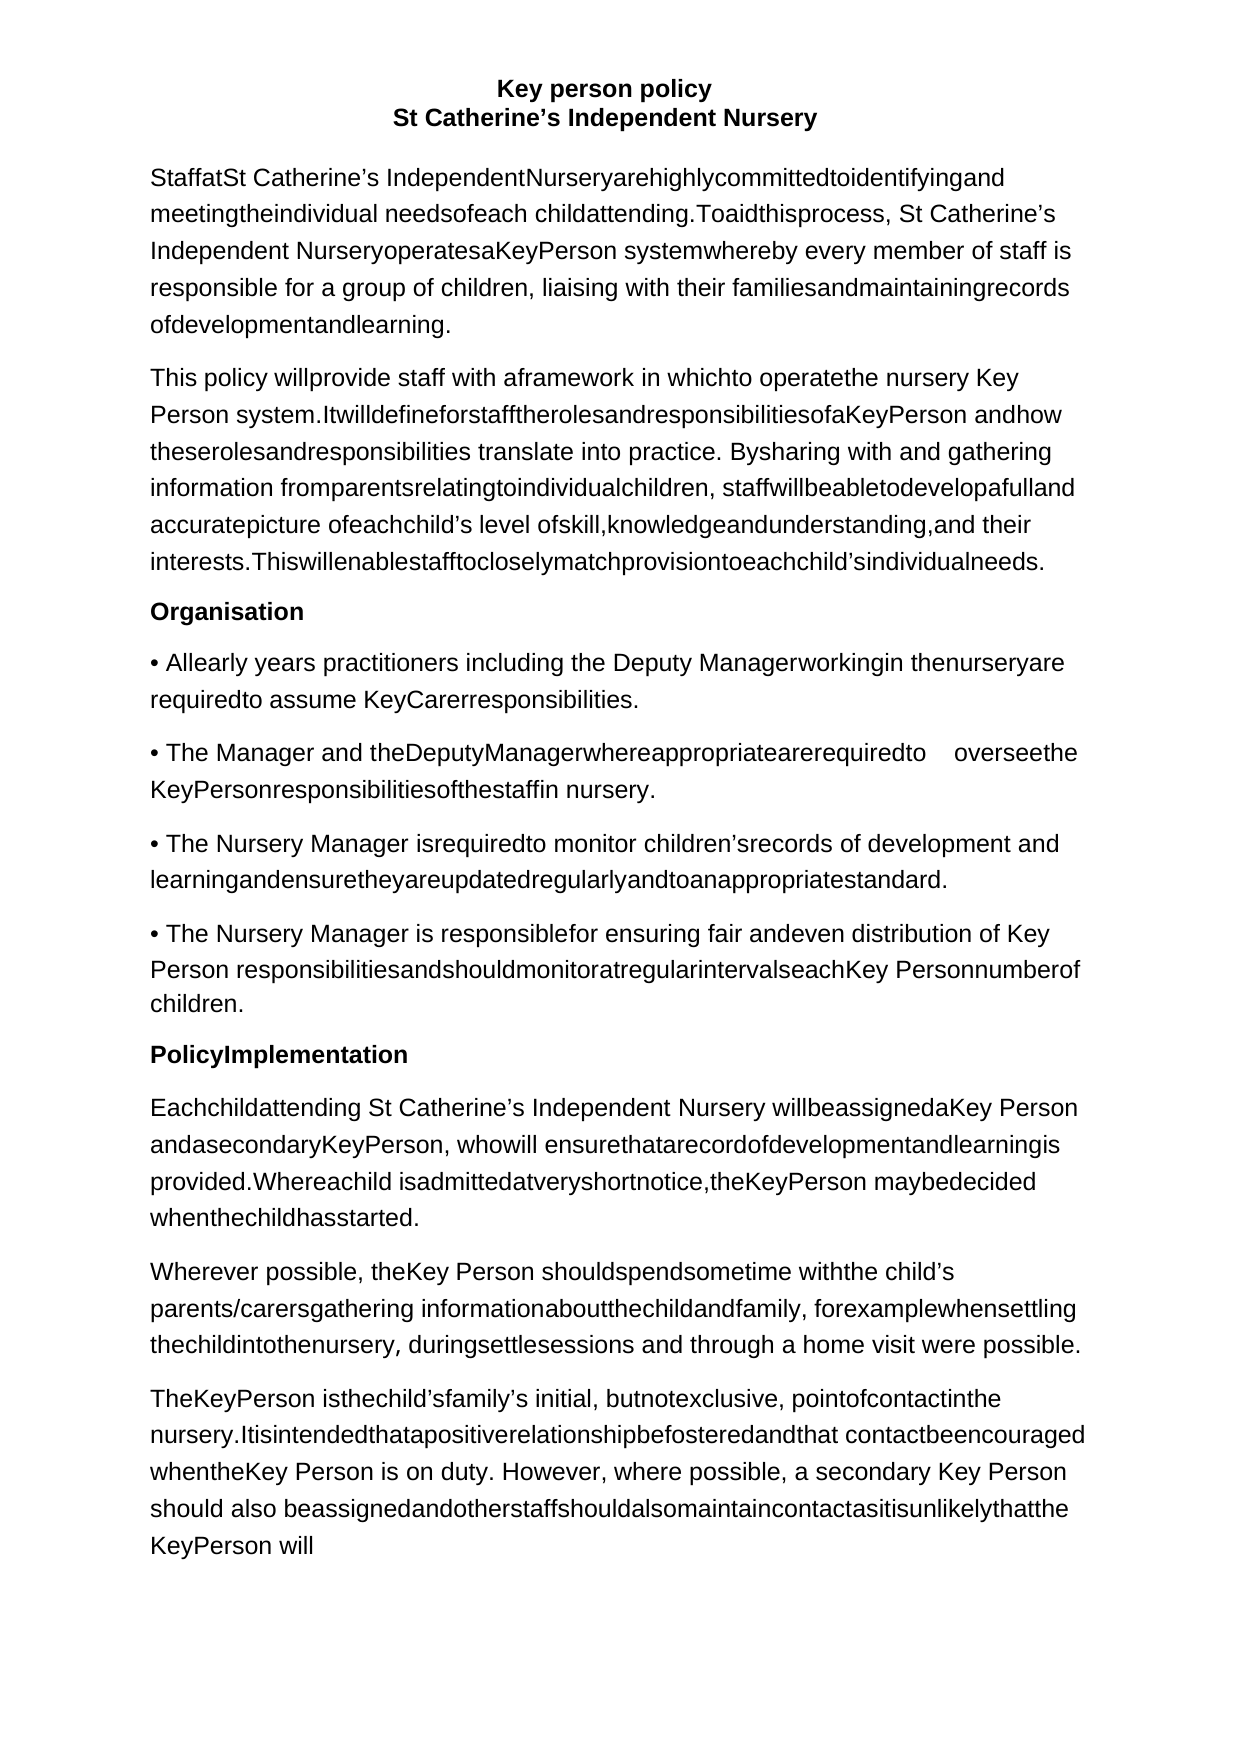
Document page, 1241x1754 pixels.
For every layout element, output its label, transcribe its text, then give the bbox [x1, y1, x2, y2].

text Policy Implementation [150, 1036, 1090, 1070]
text Each child attending St Catherine’s Independent Nursery will be assigned a Key Person and a secondary Key Person, who will ensure that a record of development and learning is provided. Where a child is admitted at very short notice, the Key Person may be decided when the child has started. [150, 1090, 1090, 1234]
text Organisation [150, 597, 1090, 626]
text • The Nursery Manager is responsible for ensuring fair and even distribution of Key Person responsibilities and should monitor at regular intervals each Key Person number of children. [150, 915, 1090, 1017]
text • All early years practitioners including the Deputy Manager working in the nursery are required to assume Key Carer responsibilities. [150, 645, 1090, 716]
text This policy will provide staff with a framework in which to operate the nursery Key Person system. It will define for staff the roles and responsibilities of a Key Person and how these roles and responsibilities translate into practice. By sharing with and gathering information from parents relating to individual children, staff will be able to develop a full and accurate picture of each child’s level of skill, knowledge and understanding, and their interests. This will enable staff to closely match provision to each child’s individual needs. [150, 360, 1090, 578]
text • The Manager and the Deputy Manager where appropriate are required to oversee the Key Person responsibilities of the staff in nursery. [150, 735, 1090, 806]
text Wherever possible, the Key Person should spend some time with the child’s parents/carers gathering information about the child and family, for example when settling the child into the nursery, during settle sessions and through a home visit were possible. [150, 1253, 1090, 1361]
text The Key Person is the child’s family’s initial, but not exclusive, point of contact in the nursery. It is intended that a positive relationship be fostered and that contact be encouraged when the Key Person is on duty. However, where possible, a secondary Key Person should also be assigned and other staff should also maintain contact as it is unlikely that the Key Person will [150, 1380, 1090, 1562]
text Staff at St Catherine’s Independent Nursery are highly committed to identifying and meeting the individual needs of each child attending. To aid this process, St Catherine’s Independent Nursery operates a Key Person system whereby every member of staff is responsible for a group of children, liaising with their families and maintaining records of development and learning. [150, 159, 1090, 340]
text • The Nursery Manager is required to monitor children’s records of development and learning and ensure they are updated regularly and to an appropriate standard. [150, 825, 1090, 896]
